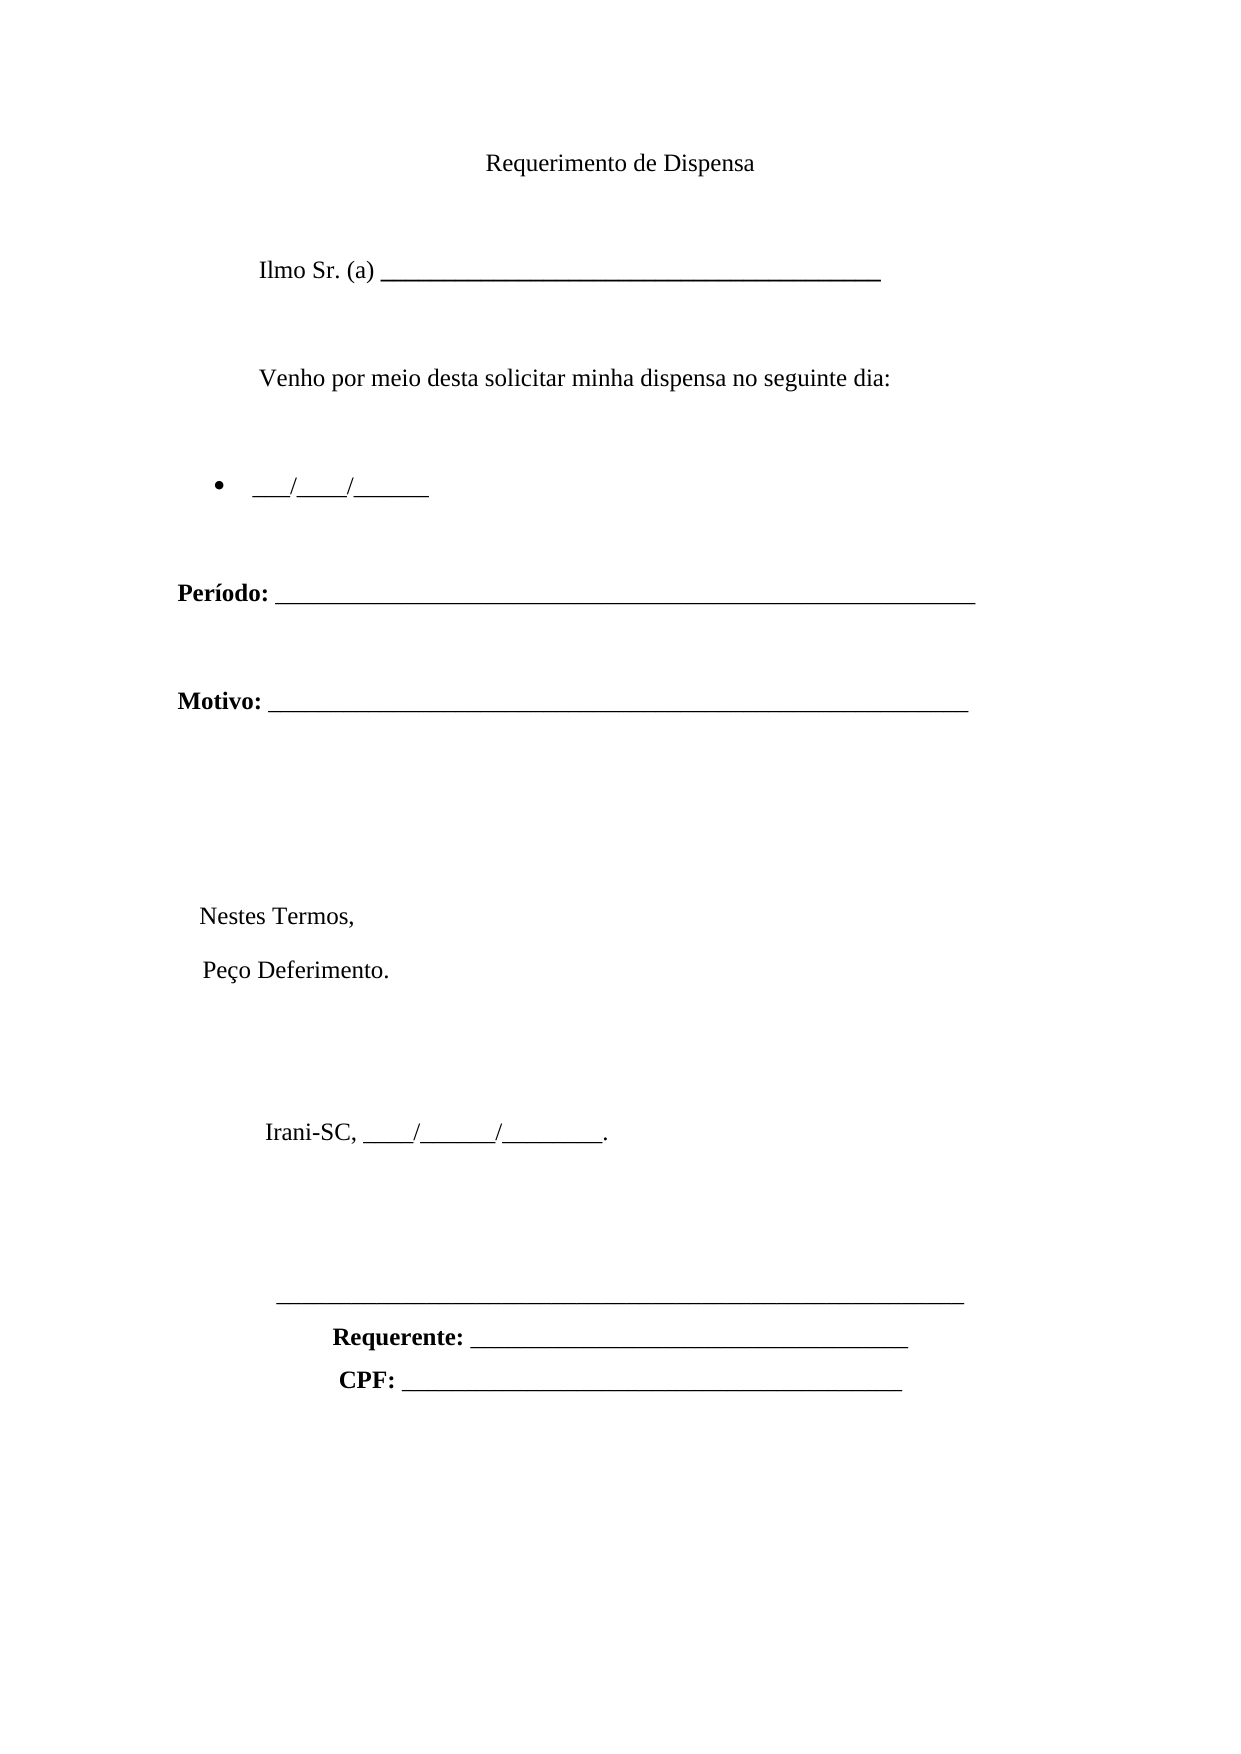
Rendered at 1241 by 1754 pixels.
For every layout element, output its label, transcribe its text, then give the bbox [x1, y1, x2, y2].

text Motivo: ________________________________________________________ [177, 686, 1063, 715]
text Peço Deferimento. [177, 955, 1063, 984]
text Nestes Termos, [177, 901, 1063, 929]
text Ilmo Sr. (a) ________________________________________ [177, 255, 1063, 284]
text Requerente: ___________________________________ [177, 1322, 1063, 1350]
list ___/____/______ [215, 471, 1063, 499]
text CPF: ________________________________________ [177, 1365, 1063, 1393]
text Irani-SC, ____/______/________. [177, 1117, 1063, 1146]
text _______________________________________________________ [177, 1278, 1063, 1307]
text Venho por meio desta solicitar minha dispensa no seguinte dia: [177, 363, 1063, 392]
text Período: ________________________________________________________ [177, 578, 1063, 607]
text Requerimento de Dispensa [177, 148, 1063, 176]
